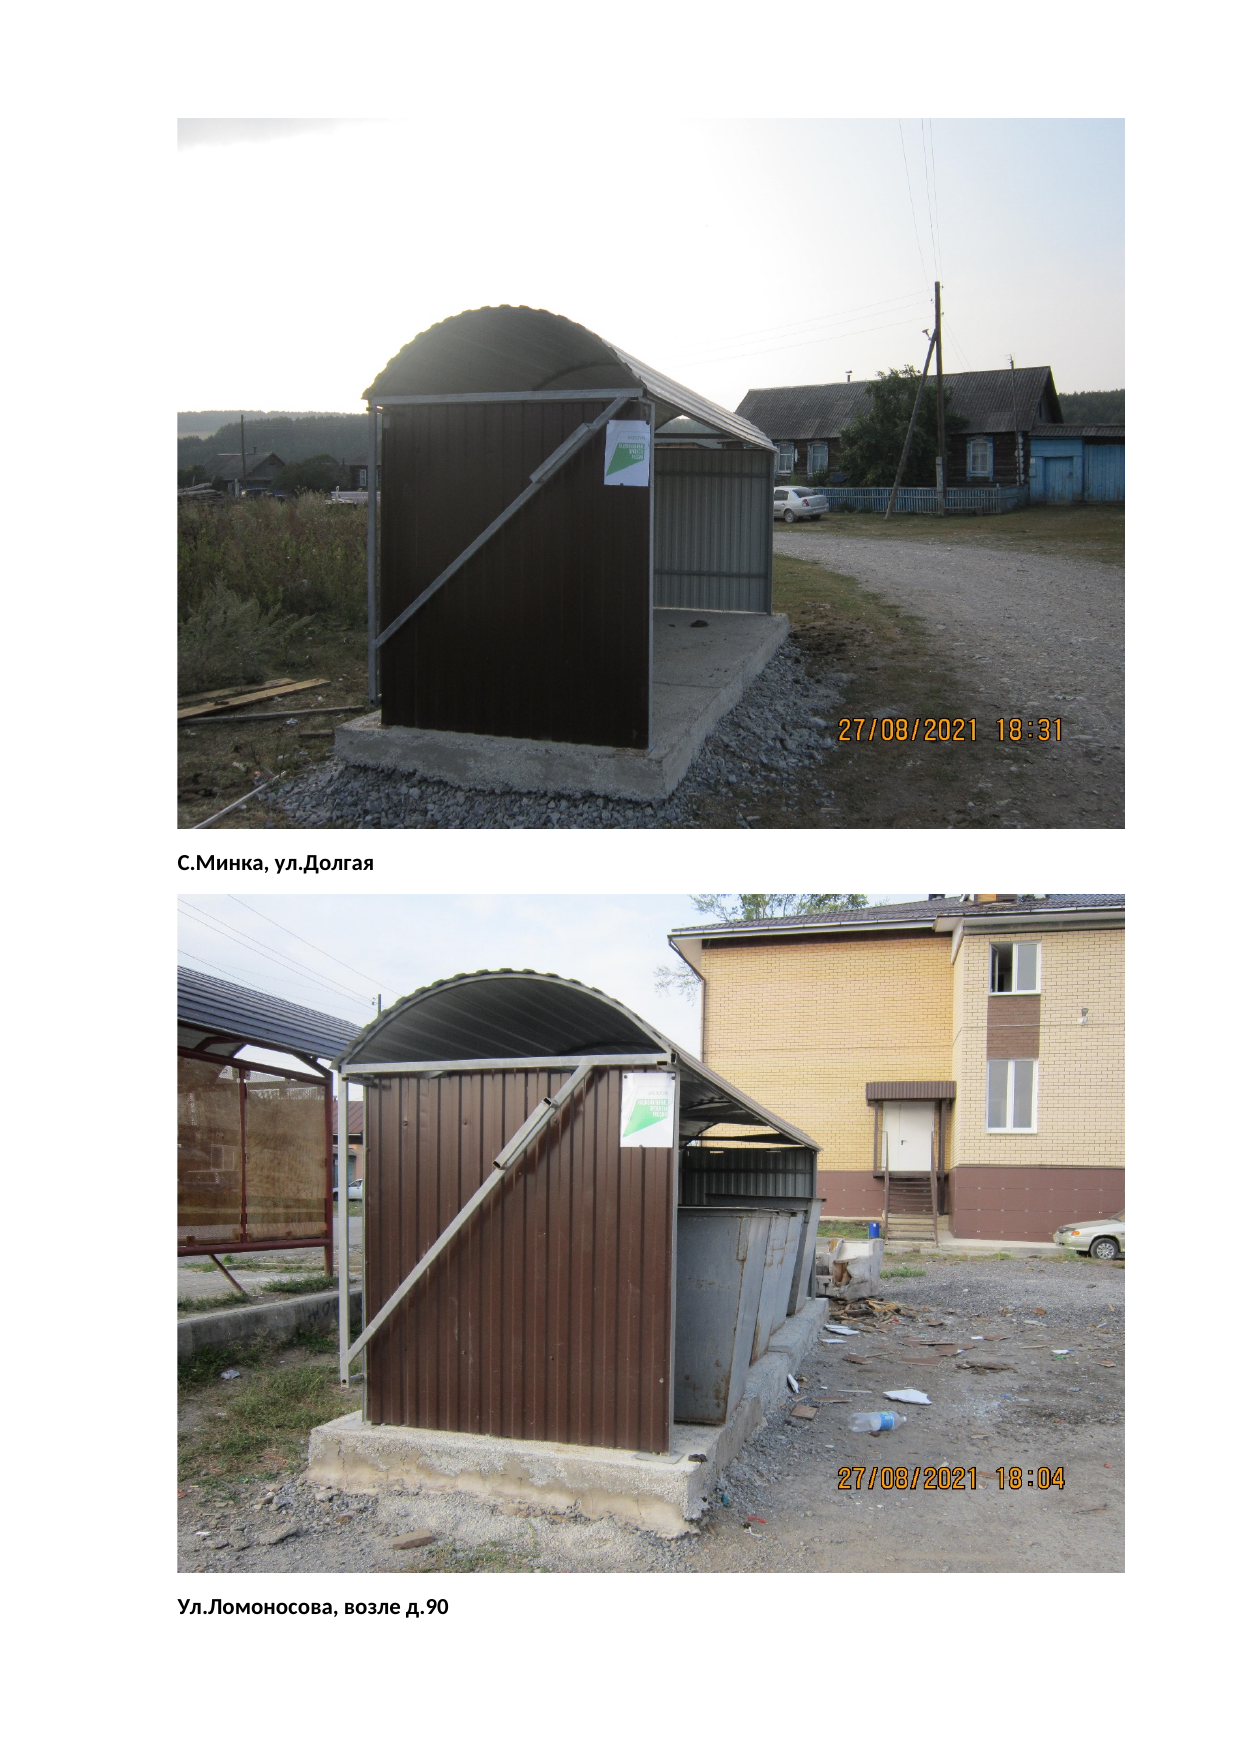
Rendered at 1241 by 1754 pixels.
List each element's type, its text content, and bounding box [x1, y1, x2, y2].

text С.Минка, ул.Долгая [177, 848, 1152, 876]
picture [177, 118, 1125, 829]
picture [177, 894, 1125, 1573]
text Ул.Ломоносова, возле д.90 [177, 1592, 1152, 1620]
